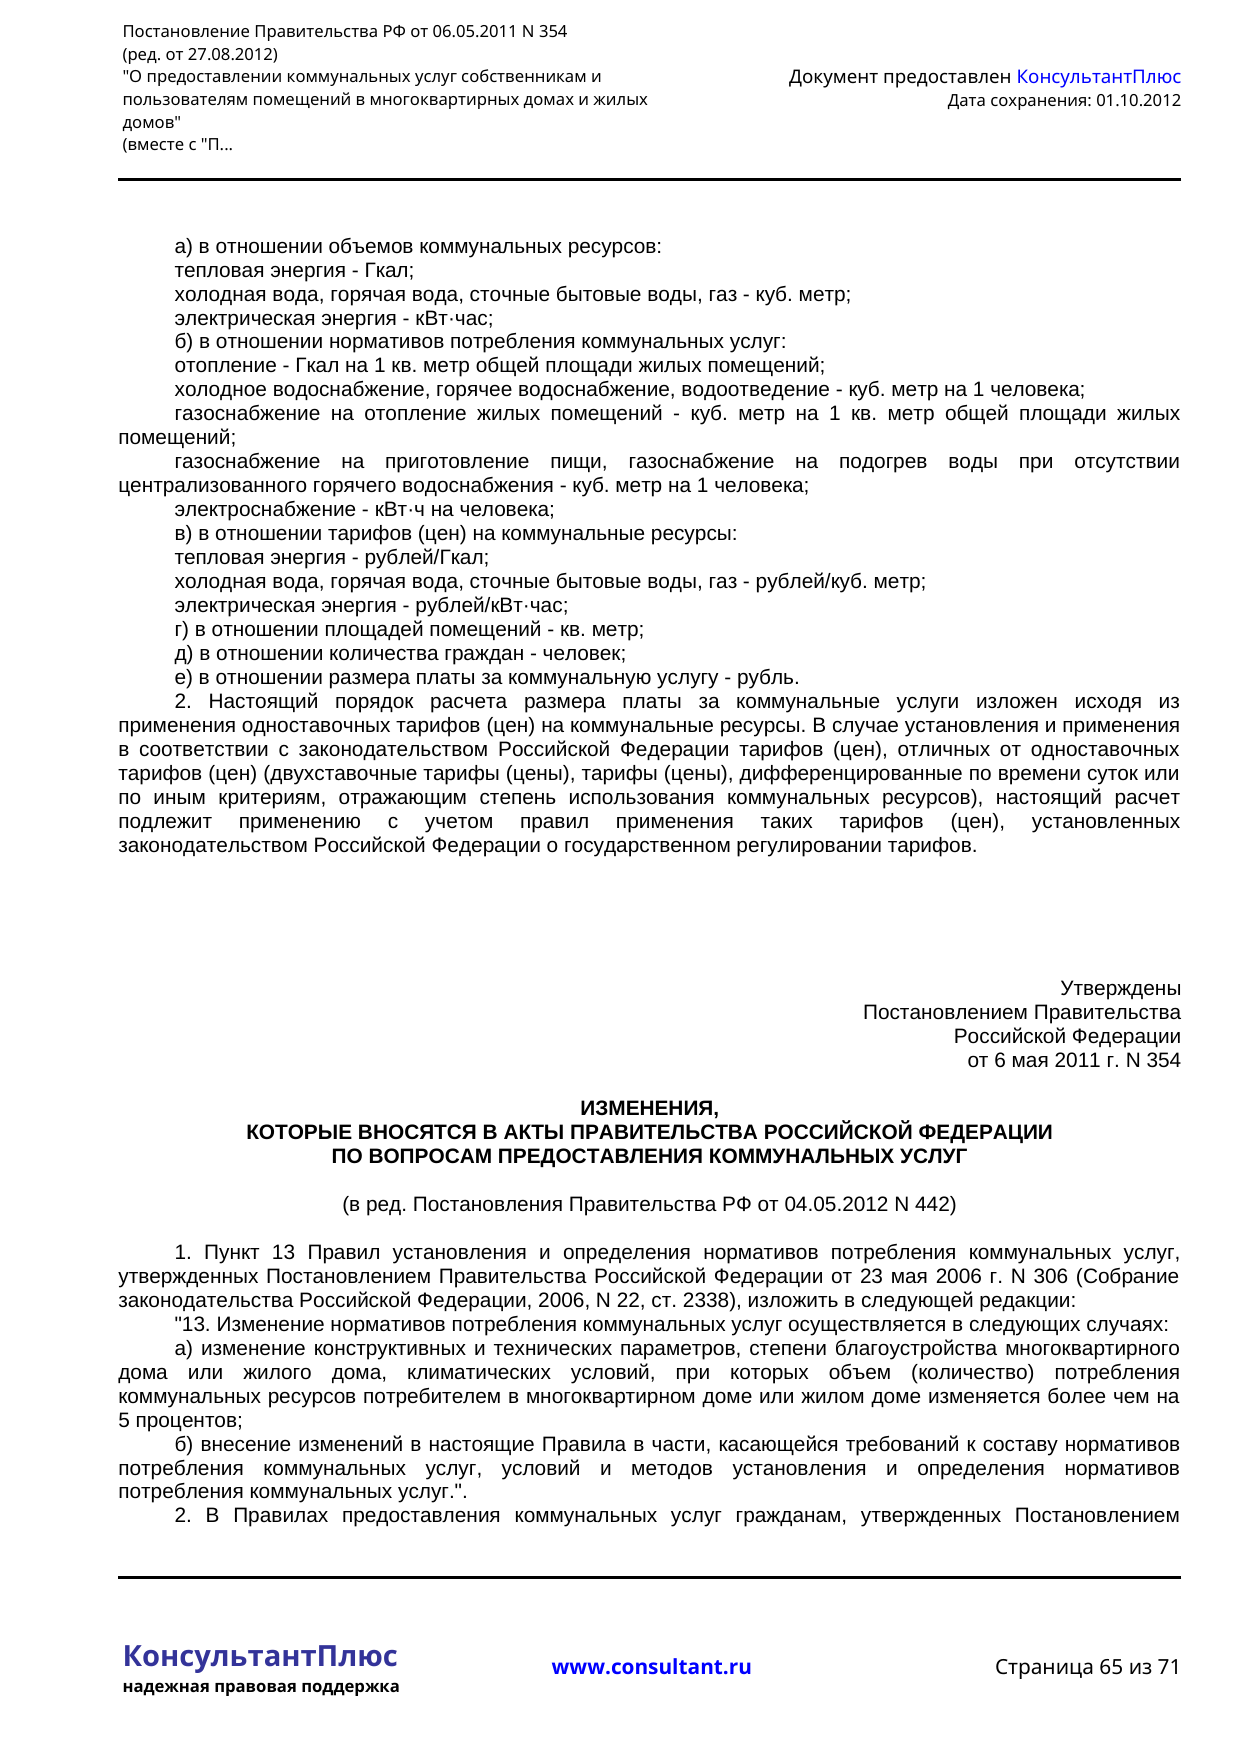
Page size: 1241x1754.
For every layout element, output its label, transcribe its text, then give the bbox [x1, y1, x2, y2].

text г) в отношении площадей помещений - кв. метр; [118, 617, 1181, 641]
text электрическая энергия - кВт·час; [118, 305, 1181, 329]
text электроснабжение - кВт·ч на человека; [118, 497, 1181, 521]
text тепловая энергия - рублей/Гкал; [118, 545, 1181, 569]
text электрическая энергия - рублей/кВт·час; [118, 593, 1181, 617]
title ИЗМЕНЕНИЯ, [118, 1096, 1181, 1120]
text холодная вода, горячая вода, сточные бытовые воды, газ - рублей/куб. метр; [118, 569, 1181, 593]
text газоснабжение на приготовление пищи, газоснабжение на подогрев воды при отсутствии централизованного горячего водоснабжения - куб. метр на 1 человека; [118, 449, 1181, 497]
text 2. Настоящий порядок расчета размера платы за коммунальные услуги изложен исходя из применения одноставочных тарифов (цен) на коммунальные ресурсы. В случае установления и применения в соответствии с законодательством Российской Федерации тарифов (цен), отличных от одноставочных тарифов (цен) (двухставочные тарифы (цены), тарифы (цены), дифференцированные по времени суток или по иным критериям, отражающим степень использования коммунальных ресурсов), настоящий расчет подлежит применению с учетом правил применения таких тарифов (цен), установленных законодательством Российской Федерации о государственном регулировании тарифов. [118, 689, 1181, 856]
title ПО ВОПРОСАМ ПРЕДОСТАВЛЕНИЯ КОММУНАЛЬНЫХ УСЛУГ [118, 1144, 1181, 1168]
text Постановлением Правительства [118, 1000, 1181, 1024]
text от 6 мая 2011 г. N 354 [118, 1048, 1181, 1072]
text е) в отношении размера платы за коммунальную услугу - рубль. [118, 665, 1181, 689]
text Российской Федерации [118, 1024, 1181, 1048]
text 1. Пункт 13 Правил установления и определения нормативов потребления коммунальных услуг, утвержденных Постановлением Правительства Российской Федерации от 23 мая 2006 г. N 306 (Собрание законодательства Российской Федерации, 2006, N 22, ст. 2338), изложить в следующей редакции: [118, 1240, 1181, 1312]
text д) в отношении количества граждан - человек; [118, 641, 1181, 665]
text (в ред. Постановления Правительства РФ от 04.05.2012 N 442) [118, 1192, 1181, 1216]
text "13. Изменение нормативов потребления коммунальных услуг осуществляется в следующих случаях: [118, 1312, 1181, 1336]
text а) изменение конструктивных и технических параметров, степени благоустройства многоквартирного дома или жилого дома, климатических условий, при которых объем (количество) потребления коммунальных ресурсов потребителем в многоквартирном доме или жилом доме изменяется более чем на 5 процентов; [118, 1336, 1181, 1431]
text холодное водоснабжение, горячее водоснабжение, водоотведение - куб. метр на 1 человека; [118, 377, 1181, 401]
text холодная вода, горячая вода, сточные бытовые воды, газ - куб. метр; [118, 281, 1181, 305]
title КОТОРЫЕ ВНОСЯТСЯ В АКТЫ ПРАВИТЕЛЬСТВА РОССИЙСКОЙ ФЕДЕРАЦИИ [118, 1120, 1181, 1144]
text а) в отношении объемов коммунальных ресурсов: [118, 233, 1181, 257]
text газоснабжение на отопление жилых помещений - куб. метр на 1 кв. метр общей площади жилых помещений; [118, 401, 1181, 449]
text отопление - Гкал на 1 кв. метр общей площади жилых помещений; [118, 353, 1181, 377]
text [118, 1503, 1181, 1527]
text б) в отношении нормативов потребления коммунальных услуг: [118, 329, 1181, 353]
text тепловая энергия - Гкал; [118, 257, 1181, 281]
text Утверждены [118, 976, 1181, 1000]
text в) в отношении тарифов (цен) на коммунальные ресурсы: [118, 521, 1181, 545]
text б) внесение изменений в настоящие Правила в части, касающейся требований к составу нормативов потребления коммунальных услуг, условий и методов установления и определения нормативов потребления коммунальных услуг.". [118, 1431, 1181, 1503]
